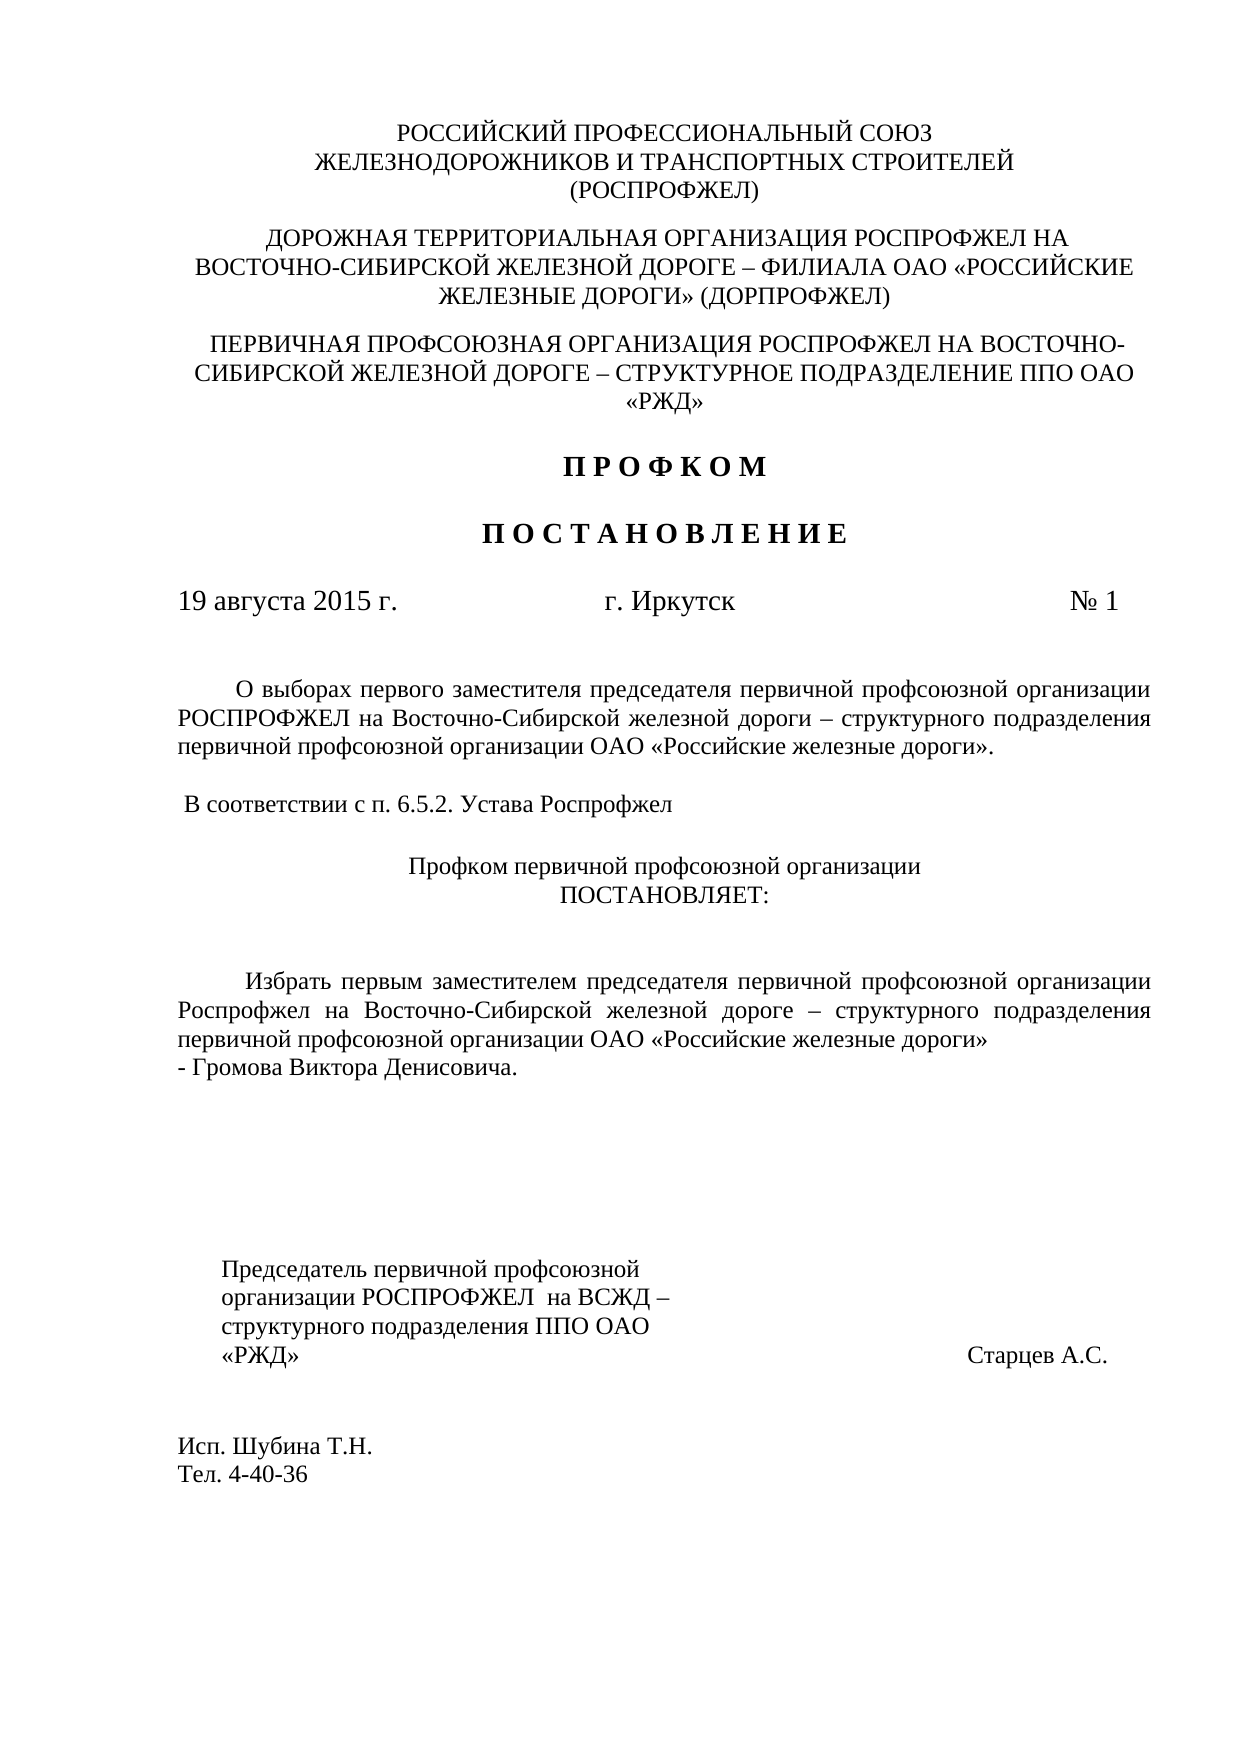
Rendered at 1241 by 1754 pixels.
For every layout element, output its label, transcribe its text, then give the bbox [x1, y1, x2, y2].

table_header Старцев А.С. [697, 1254, 1119, 1431]
text П О С Т А Н О В Л Е Н И Е [177, 516, 1152, 549]
text ПЕРВИЧНАЯ ПРОФСОЮЗНАЯ ОРГАНИЗАЦИЯ РОСПРОФЖЕЛ НА ВОСТОЧНО-СИБИРСКОЙ ЖЕЛЕЗНОЙ ДОРОГЕ – СТРУКТУРНОЕ ПОДРАЗДЕЛЕНИЕ ППО ОАО «РЖД» [177, 329, 1152, 415]
text ЖЕЛЕЗНОДОРОЖНИКОВ И ТРАНСПОРТНЫХ СТРОИТЕЛЕЙ [177, 147, 1152, 176]
text 19 августа 2015 г. г. Иркутск № 1 [177, 583, 1152, 616]
text Исп. Шубина Т.Н. [177, 1431, 1152, 1459]
text П Р О Ф К О М [177, 449, 1152, 482]
text (РОСПРОФЖЕЛ) [177, 176, 1152, 204]
text ДОРОЖНАЯ ТЕРРИТОРИАЛЬНАЯ ОРГАНИЗАЦИЯ РОСПРОФЖЕЛ НА [177, 223, 1152, 252]
text Избрать первым заместителем председателя первичной профсоюзной организации Роспрофжел на Восточно-Сибирской железной дороге – структурного подразделения первичной профсоюзной организации ОАО «Российские железные дороги» [177, 966, 1152, 1052]
list О выборах первого заместителя председателя первичной профсоюзной организации РОСПРОФЖЕЛ на Восточно-Сибирской железной дороги – структурного подразделения первичной профсоюзной организации ОАО «Российские железные дороги». [177, 674, 1152, 760]
text Профком первичной профсоюзной организации [177, 851, 1152, 880]
list В соответствии с п. 6.5.2. Устава Роспрофжел [177, 789, 1152, 818]
text РОССИЙСКИЙ ПРОФЕССИОНАЛЬНЫЙ СОЮЗ [177, 118, 1152, 147]
text Тел. 4-40-36 [177, 1459, 1152, 1488]
text - Громова Виктора Денисовича. [177, 1052, 1152, 1081]
table_header Председатель первичной профсоюзной организации РОСПРОФЖЕЛ на ВСЖД – структурного подразделения ППО ОАО «РЖД» [210, 1254, 697, 1431]
text ВОСТОЧНО-СИБИРСКОЙ ЖЕЛЕЗНОЙ ДОРОГЕ – ФИЛИАЛА ОАО «РОССИЙСКИЕ ЖЕЛЕЗНЫЕ ДОРОГИ» (ДОРПРОФЖЕЛ) [177, 252, 1152, 310]
text ПОСТАНОВЛЯЕТ: [177, 880, 1152, 909]
